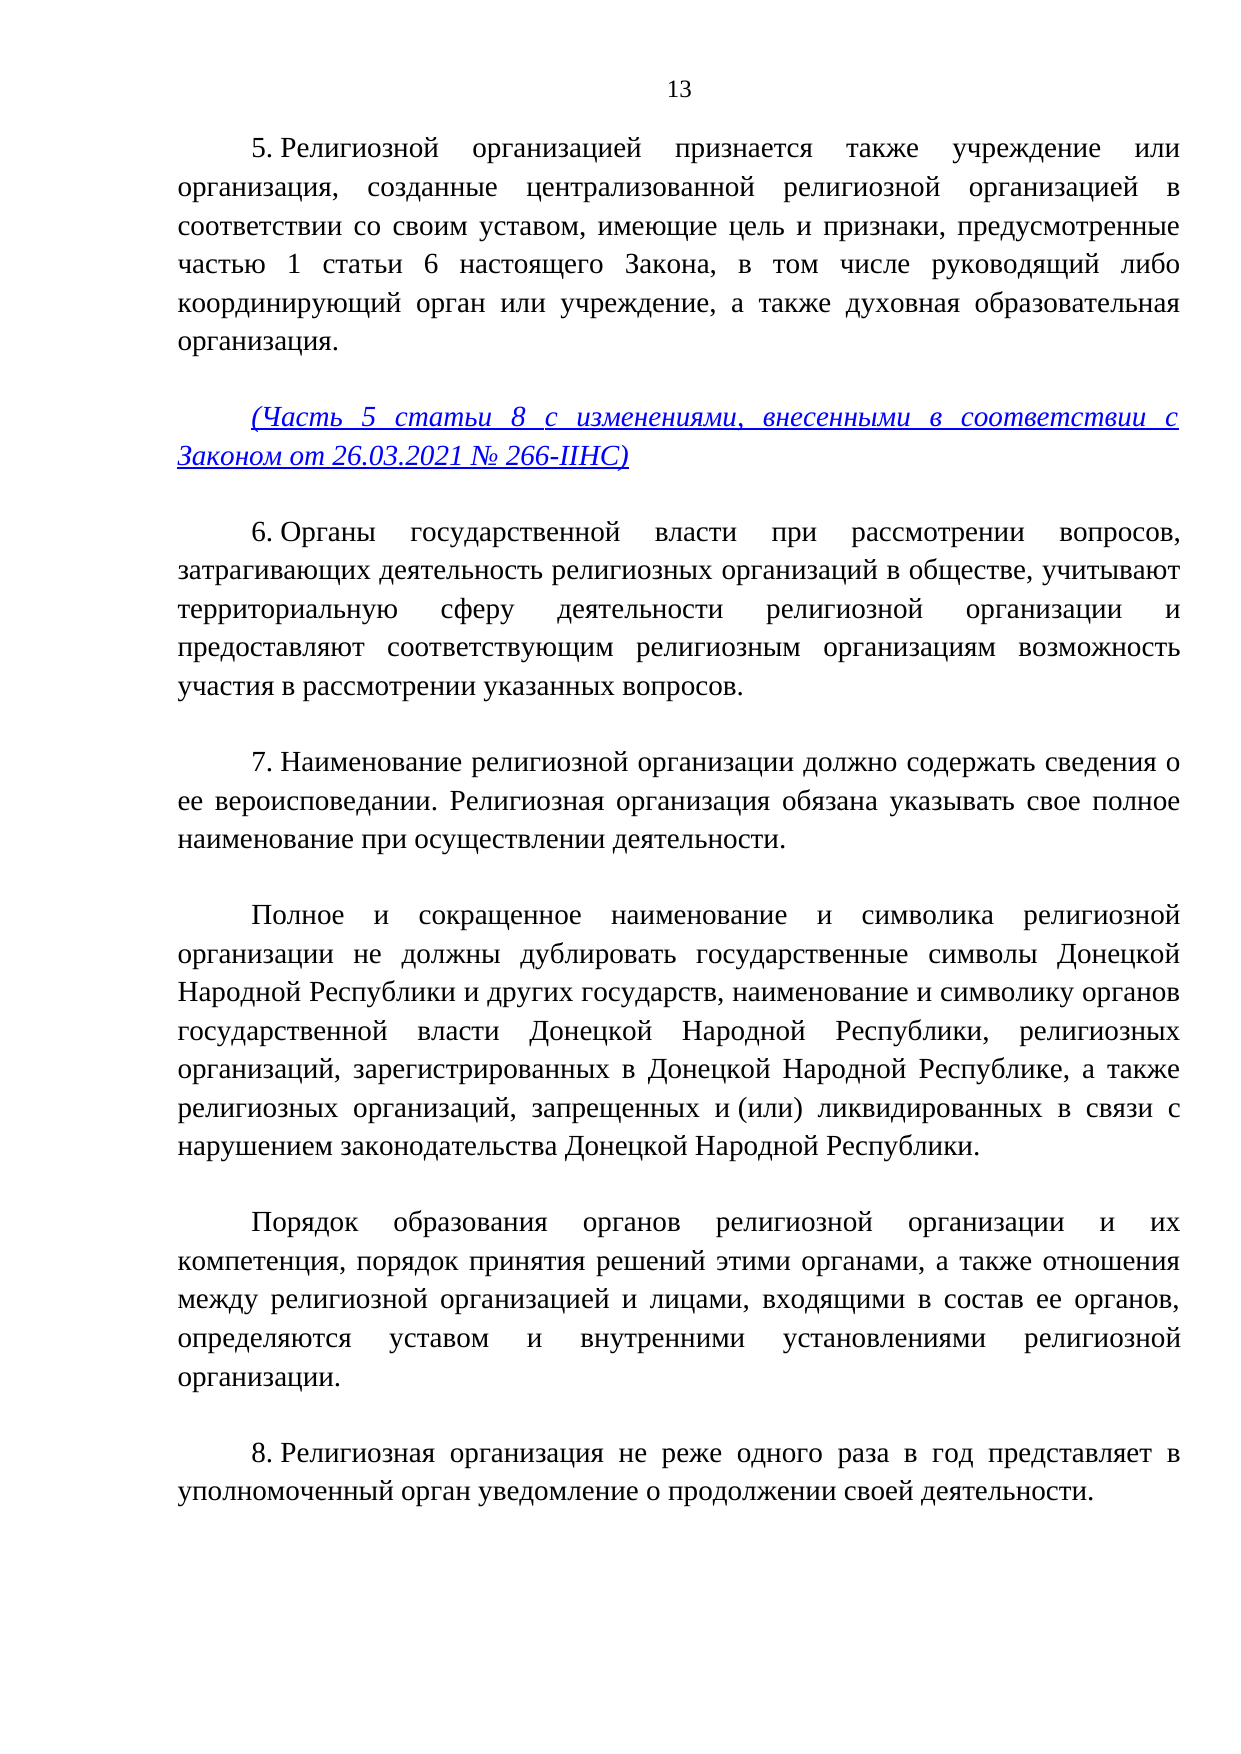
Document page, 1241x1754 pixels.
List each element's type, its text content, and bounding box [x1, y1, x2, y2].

text Порядок образования органов религиозной организации и их компетенция, порядок принятия решений этими органами, а также отношения между религиозной организацией и лицами, входящими в состав ее органов, определяются уставом и внутренними установлениями религиозной организации. [177, 1204, 1181, 1392]
text 8. Религиозная организация не реже одного раза в год представляет в уполномоченный орган уведомление о продолжении своей деятельности. [177, 1435, 1181, 1507]
text Полное и сокращенное наименование и символика религиозной организации не должны дублировать государственные символы Донецкой Народной Республики и других государств, наименование и символику органов государственной власти Донецкой Народной Республики, религиозных организаций, зарегистрированных в Донецкой Народной Республике, а также религиозных организаций, запрещенных и (или) ликвидированных в связи с нарушением законодательства Донецкой Народной Республики. [177, 897, 1181, 1162]
text 7. Наименование религиозной организации должно содержать сведения о ее вероисповедании. Религиозная организация обязана указывать свое полное наименование при осуществлении деятельности. [177, 744, 1181, 855]
text 6. Органы государственной власти при рассмотрении вопросов, затрагивающих деятельность религиозных организаций в обществе, учитывают территориальную сферу деятельности религиозной организации и предоставляют соответствующим религиозным организациям возможность участия в рассмотрении указанных вопросов. [177, 514, 1181, 702]
text 5. Религиозной организацией признается также учреждение или организация, созданные централизованной религиозной организацией в соответствии со своим уставом, имеющие цель и признаки, предусмотренные частью 1 статьи 6 настоящего Закона, в том числе руководящий либо координирующий орган или учреждение, а также духовная образовательная организация. [177, 131, 1181, 357]
text (Часть 5 статьи 8 с изменениями, внесенными в соответствии с Законом от 26.03.2021 № 266-IIНС) [177, 399, 1181, 471]
